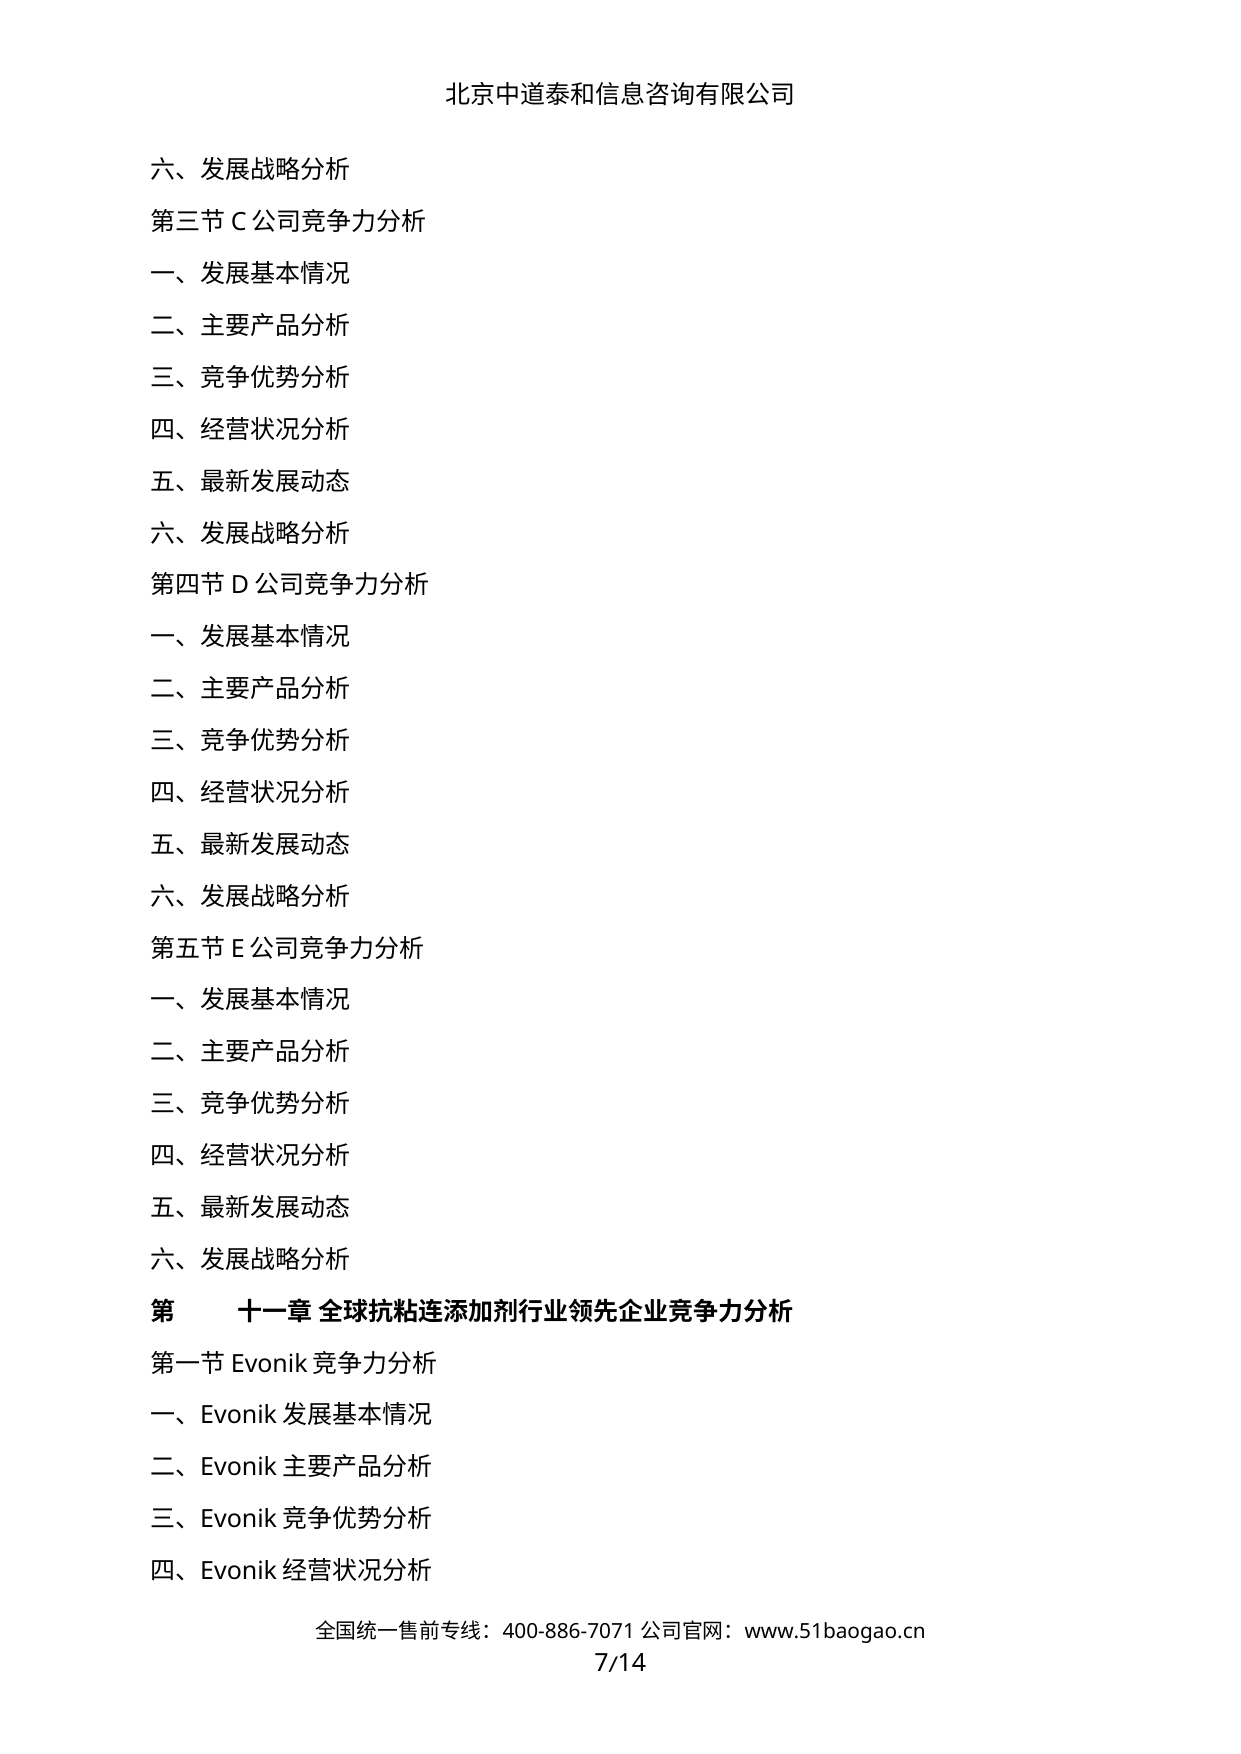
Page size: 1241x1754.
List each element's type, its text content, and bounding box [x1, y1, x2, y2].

text 一、发展基本情况 [150, 980, 1090, 1016]
text 三、Evonik竞争优势分析 [150, 1499, 1090, 1535]
text 四、经营状况分析 [150, 772, 1090, 809]
text 二、Evonik主要产品分析 [150, 1447, 1090, 1483]
text 六、发展战略分析 [150, 876, 1090, 912]
text 六、发展战略分析 [150, 513, 1090, 549]
text 四、经营状况分析 [150, 409, 1090, 446]
text 三、竞争优势分析 [150, 357, 1090, 394]
text 四、Evonik经营状况分析 [150, 1551, 1090, 1587]
text 第一节 Evonik竞争力分析 [150, 1343, 1090, 1379]
text 三、竞争优势分析 [150, 721, 1090, 757]
text 二、主要产品分析 [150, 1032, 1090, 1068]
text 第五节 E公司竞争力分析 [150, 928, 1090, 964]
text 一、发展基本情况 [150, 617, 1090, 653]
text 五、最新发展动态 [150, 1187, 1090, 1224]
text 二、主要产品分析 [150, 306, 1090, 342]
text 第三节 C公司竞争力分析 [150, 202, 1090, 238]
text 六、发展战略分析 [150, 150, 1090, 186]
text 六、发展战略分析 [150, 1239, 1090, 1276]
text 一、发展基本情况 [150, 254, 1090, 290]
text 一、Evonik发展基本情况 [150, 1395, 1090, 1431]
text 五、最新发展动态 [150, 824, 1090, 861]
text 第 十一章 全球抗粘连添加剂行业领先企业竞争力分析 [150, 1291, 1090, 1327]
text 二、主要产品分析 [150, 669, 1090, 705]
text 四、经营状况分析 [150, 1136, 1090, 1172]
text 第四节 D公司竞争力分析 [150, 565, 1090, 601]
text 五、最新发展动态 [150, 461, 1090, 497]
text 三、竞争优势分析 [150, 1084, 1090, 1120]
